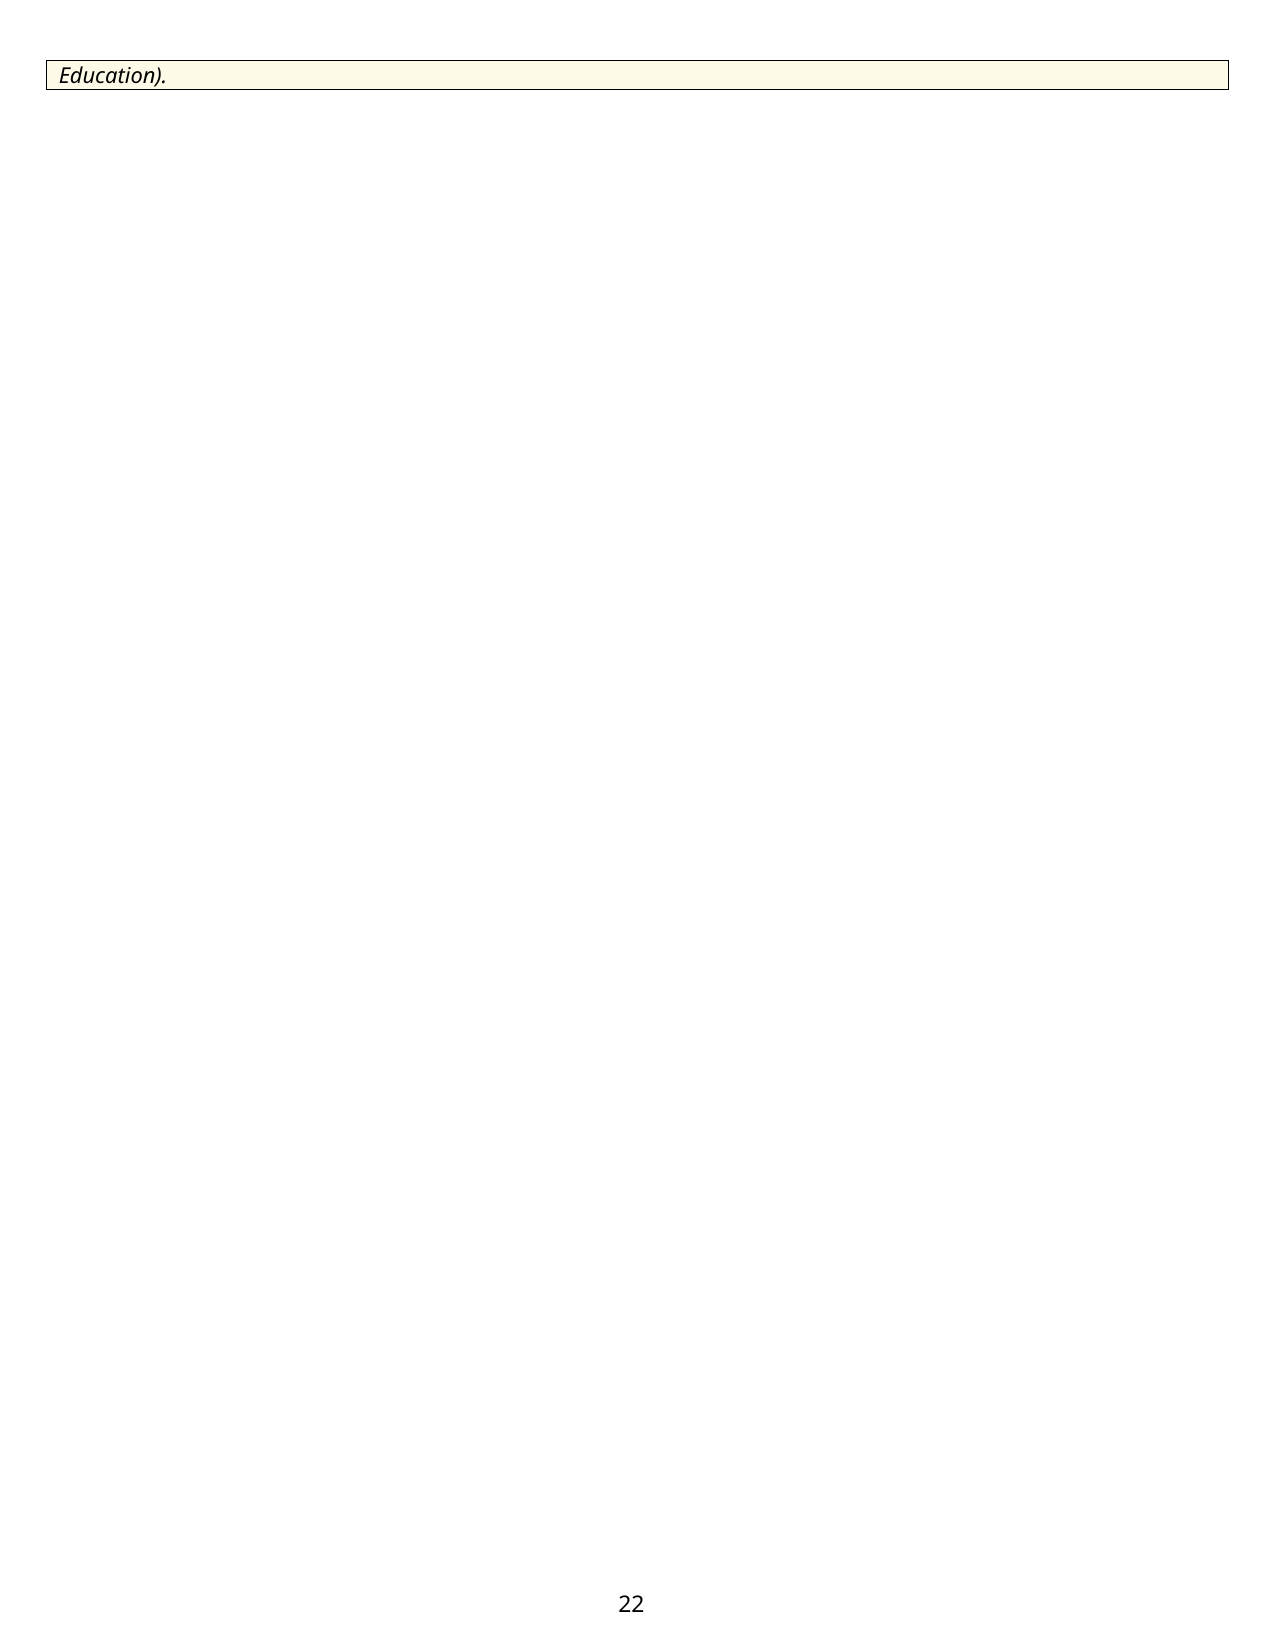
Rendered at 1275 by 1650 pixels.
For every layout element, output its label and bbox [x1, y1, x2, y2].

table_cell [47, 61, 1228, 89]
